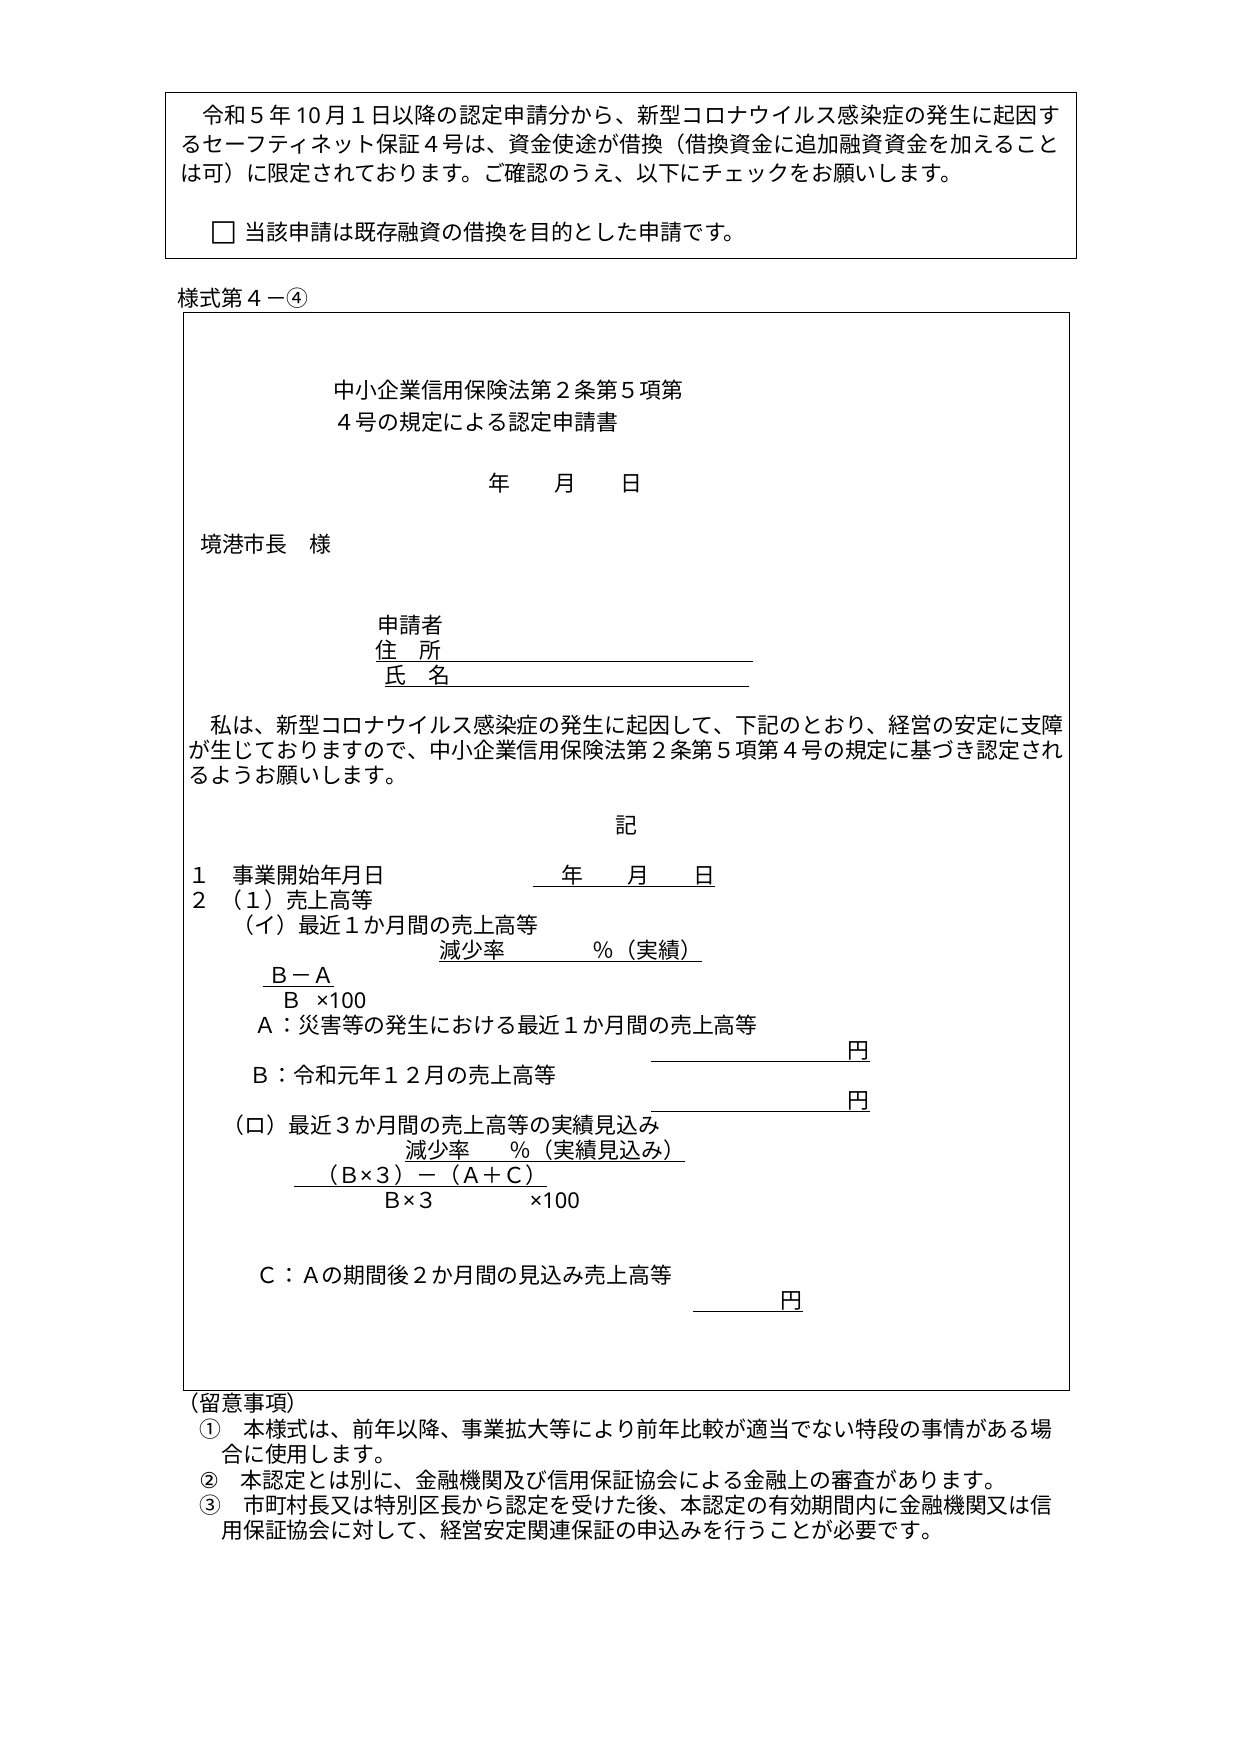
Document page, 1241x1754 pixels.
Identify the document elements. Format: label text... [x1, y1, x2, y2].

text ① 本様式は、前年以降、事業拡大等により前年比較が適当でない特段の事情がある場合に使用します。 [177, 1417, 1063, 1468]
table_header 中小企業信用保険法第２条第５項第 ４号の規定による認定申請書 年 月 日 境港市長 様 申請者 住 所 氏 名 私は、新型コロナウイルス感染症の発生に起因して、下記のとおり、経営の安定に支障が生じておりますので、中小企業信用保険法第２条第５項第４号の規定に基づき認定されるようお願いします。 記 １ 事業開始年月日 年 月 日 ２ （１）売上高等 （イ）最近１か月間の売上高等 減少率 ％（実績） Ｂ－Ａ Ｂ ×100 Ａ：災害等の発生における最近１か月間の売上高等 円 Ｂ：令和元年１２月の売上高等 円 （ロ）最近３か月間の売上高等の実績見込み 減少率 ％（実績見込み） （Ｂ×３）－（Ａ＋Ｃ） Ｂ×３ ×100 Ｃ：Ａの期間後２か月間の見込み売上高等 円 [184, 313, 1069, 1390]
text ② 本認定とは別に、金融機関及び信用保証協会による金融上の審査があります。 [177, 1468, 1063, 1494]
text ③ 市町村長又は特別区長から認定を受けた後、本認定の有効期間内に金融機関又は信用保証協会に対して、経営安定関連保証の申込みを行うことが必要です。 [177, 1494, 1063, 1544]
text 様式第４－④ [177, 285, 1063, 312]
text （留意事項） [177, 1391, 1063, 1417]
